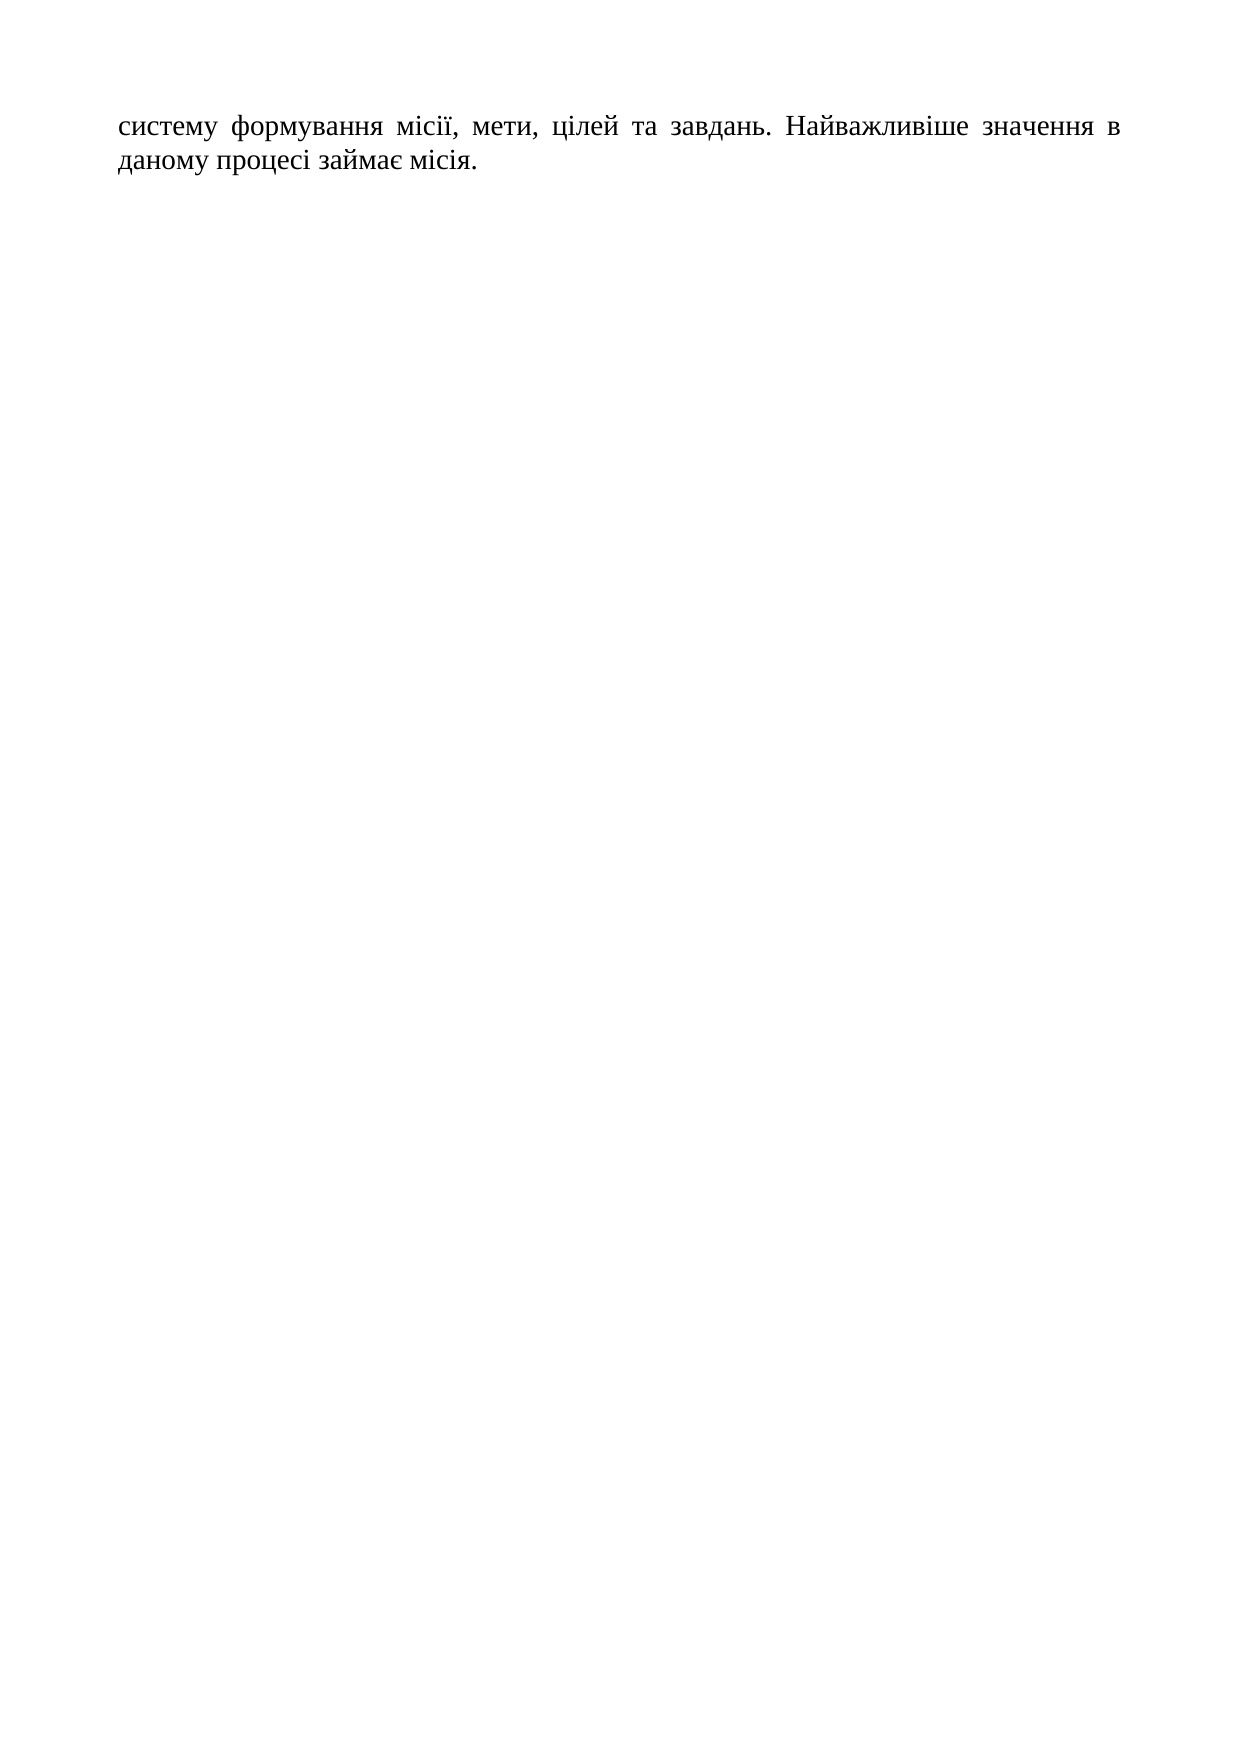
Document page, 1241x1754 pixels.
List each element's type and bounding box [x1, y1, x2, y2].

text [118, 108, 1122, 175]
